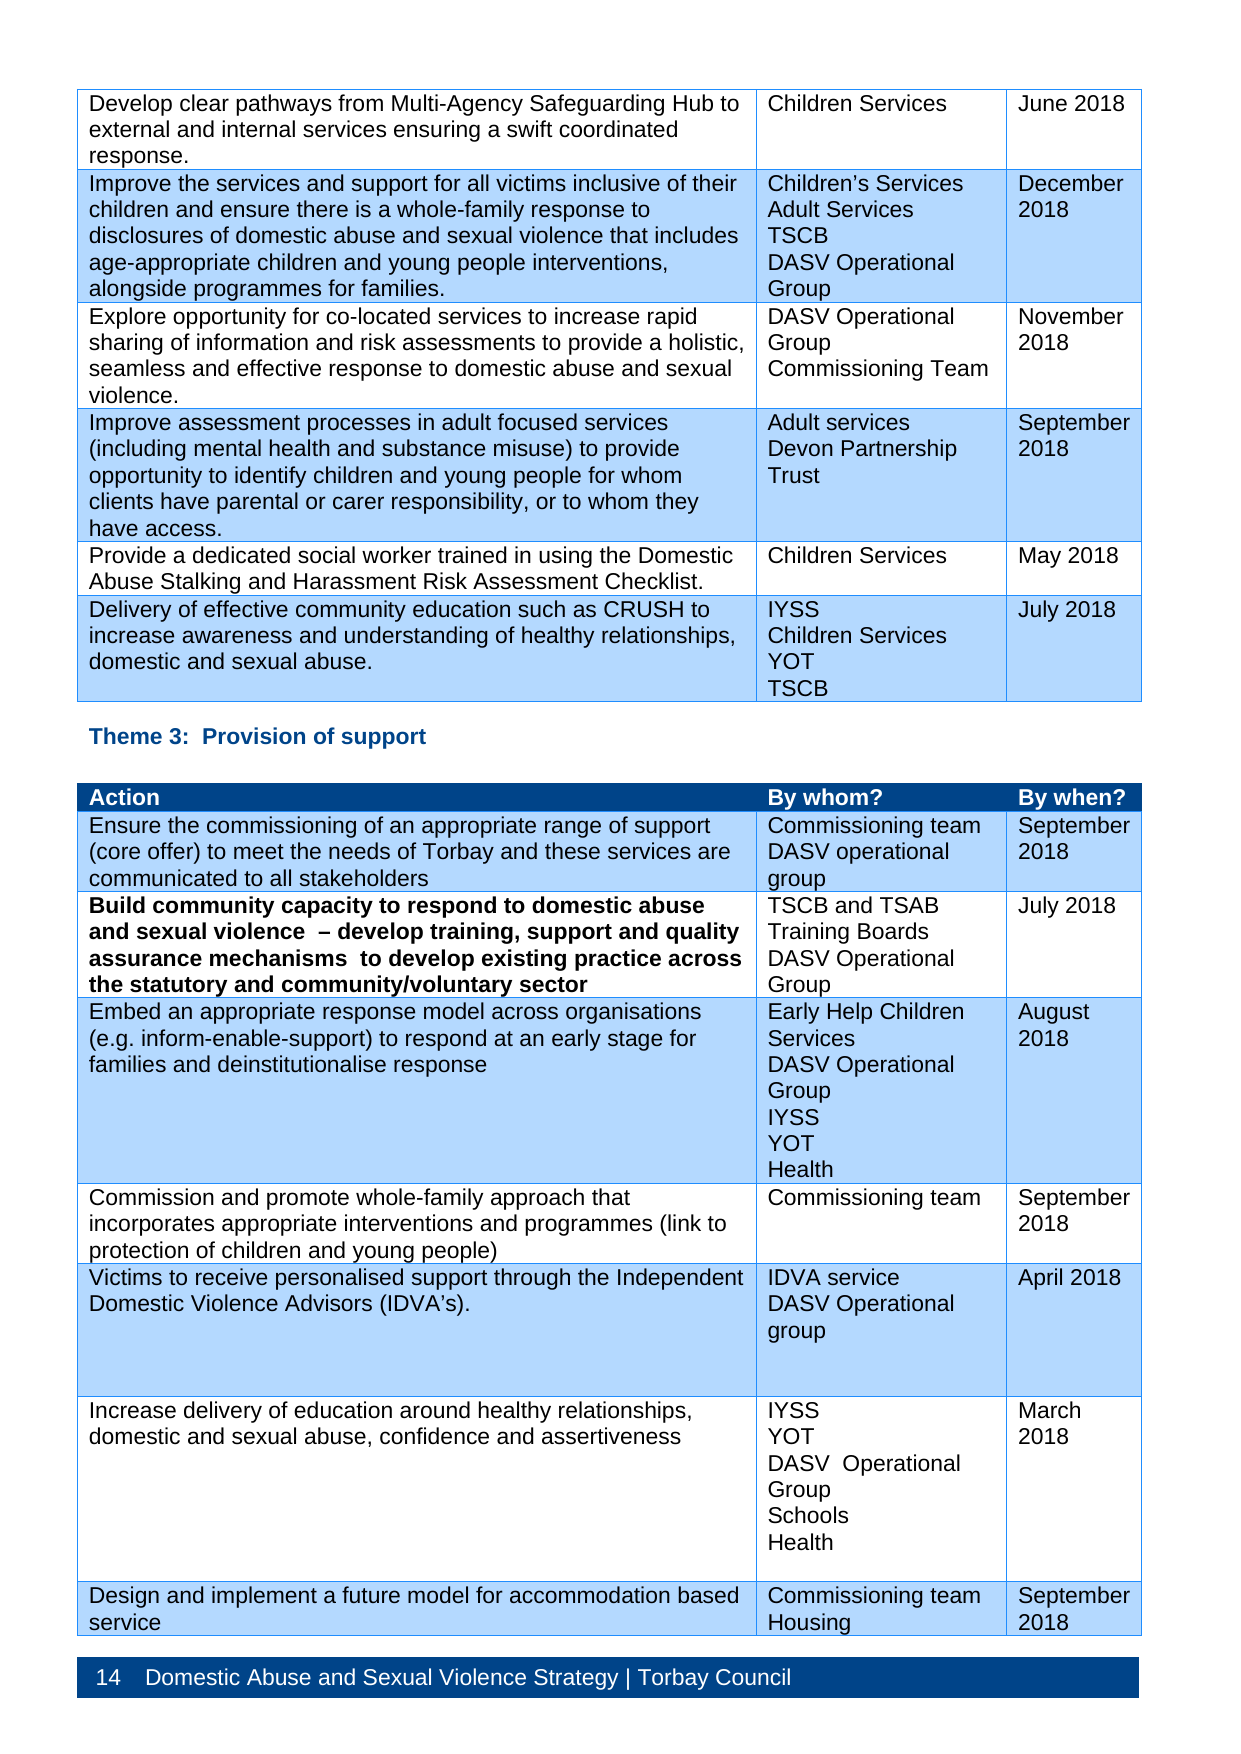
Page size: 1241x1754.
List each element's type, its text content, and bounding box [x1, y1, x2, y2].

table_cell Children’s Services Adult Services TSCB DASV Operational Group [757, 170, 1006, 302]
table_cell IYSS YOT DASV Operational Group Schools Health [757, 1397, 1006, 1581]
table_cell IYSS Children Services YOT TSCB [757, 596, 1006, 701]
table_header By when? [1007, 784, 1141, 811]
table_cell Provide a dedicated social worker trained in using the Domestic Abuse Stalking and Harassment Risk Assessment Checklist. [78, 542, 756, 594]
table_cell August 2018 [1007, 998, 1141, 1183]
table_cell December 2018 [1007, 170, 1141, 302]
table_cell Develop clear pathways from Multi-Agency Safeguarding Hub to external and internal services ensuring a swift coordinated response. [78, 90, 756, 169]
table_cell Embed an appropriate response model across organisations (e.g. inform-enable-support) to respond at an early stage for families and deinstitutionalise response [78, 998, 756, 1183]
table_cell Children Services [757, 90, 1006, 169]
table_cell Improve assessment processes in adult focused services (including mental health and substance misuse) to provide opportunity to identify children and young people for whom clients have parental or carer responsibility, or to whom they have access. [78, 409, 756, 541]
table_cell September 2018 [1007, 1582, 1141, 1635]
table_cell April 2018 [1007, 1264, 1141, 1396]
table_header Action [78, 784, 756, 811]
table_cell March 2018 [1007, 1397, 1141, 1581]
table_cell September 2018 [1007, 1184, 1141, 1263]
table_cell Commission and promote whole-family approach that incorporates appropriate interventions and programmes (link to protection of children and young people) [78, 1184, 756, 1263]
table_cell Commissioning team DASV operational group [757, 812, 1006, 891]
table_cell September 2018 [1007, 409, 1141, 541]
table_cell Improve the services and support for all victims inclusive of their children and ensure there is a whole-family response to disclosures of domestic abuse and sexual violence that includes age-appropriate children and young people interventions, alongside programmes for families. [78, 170, 756, 302]
table_cell Delivery of effective community education such as CRUSH to increase awareness and understanding of healthy relationships, domestic and sexual abuse. [78, 596, 756, 701]
table_cell Explore opportunity for co-located services to increase rapid sharing of information and risk assessments to provide a holistic, seamless and effective response to domestic abuse and sexual violence. [78, 303, 756, 408]
table_cell IDVA service DASV Operational group [757, 1264, 1006, 1396]
table_cell Ensure the commissioning of an appropriate range of support (core offer) to meet the needs of Torbay and these services are communicated to all stakeholders [78, 812, 756, 891]
table_cell July 2018 [1007, 596, 1141, 701]
table_cell June 2018 [1007, 90, 1141, 169]
table_cell July 2018 [1007, 892, 1141, 997]
table_cell Children Services [757, 542, 1006, 594]
table_header By whom? [757, 784, 1006, 811]
table_cell Design and implement a future model for accommodation based service [78, 1582, 756, 1635]
table_cell Adult services Devon Partnership Trust [757, 409, 1006, 541]
table_cell November 2018 [1007, 303, 1141, 408]
table_cell Commissioning team Housing [757, 1582, 1006, 1635]
table_cell Commissioning team [757, 1184, 1006, 1263]
table_cell DASV Operational Group Commissioning Team [757, 303, 1006, 408]
table_cell September 2018 [1007, 812, 1141, 891]
table_cell TSCB and TSAB Training Boards DASV Operational Group [757, 892, 1006, 997]
table_cell Early Help Children Services DASV Operational Group IYSS YOT Health [757, 998, 1006, 1183]
table_cell May 2018 [1007, 542, 1141, 594]
table_cell Victims to receive personalised support through the Independent Domestic Violence Advisors (IDVA’s). [78, 1264, 756, 1396]
table_cell Increase delivery of education around healthy relationships, domestic and sexual abuse, confidence and assertiveness [78, 1397, 756, 1581]
subtitle Theme 3: Provision of support [89, 723, 1152, 749]
table_cell Build community capacity to respond to domestic abuse and sexual violence – develop training, support and quality assurance mechanisms to develop existing practice across the statutory and community/voluntary sector [78, 892, 756, 997]
